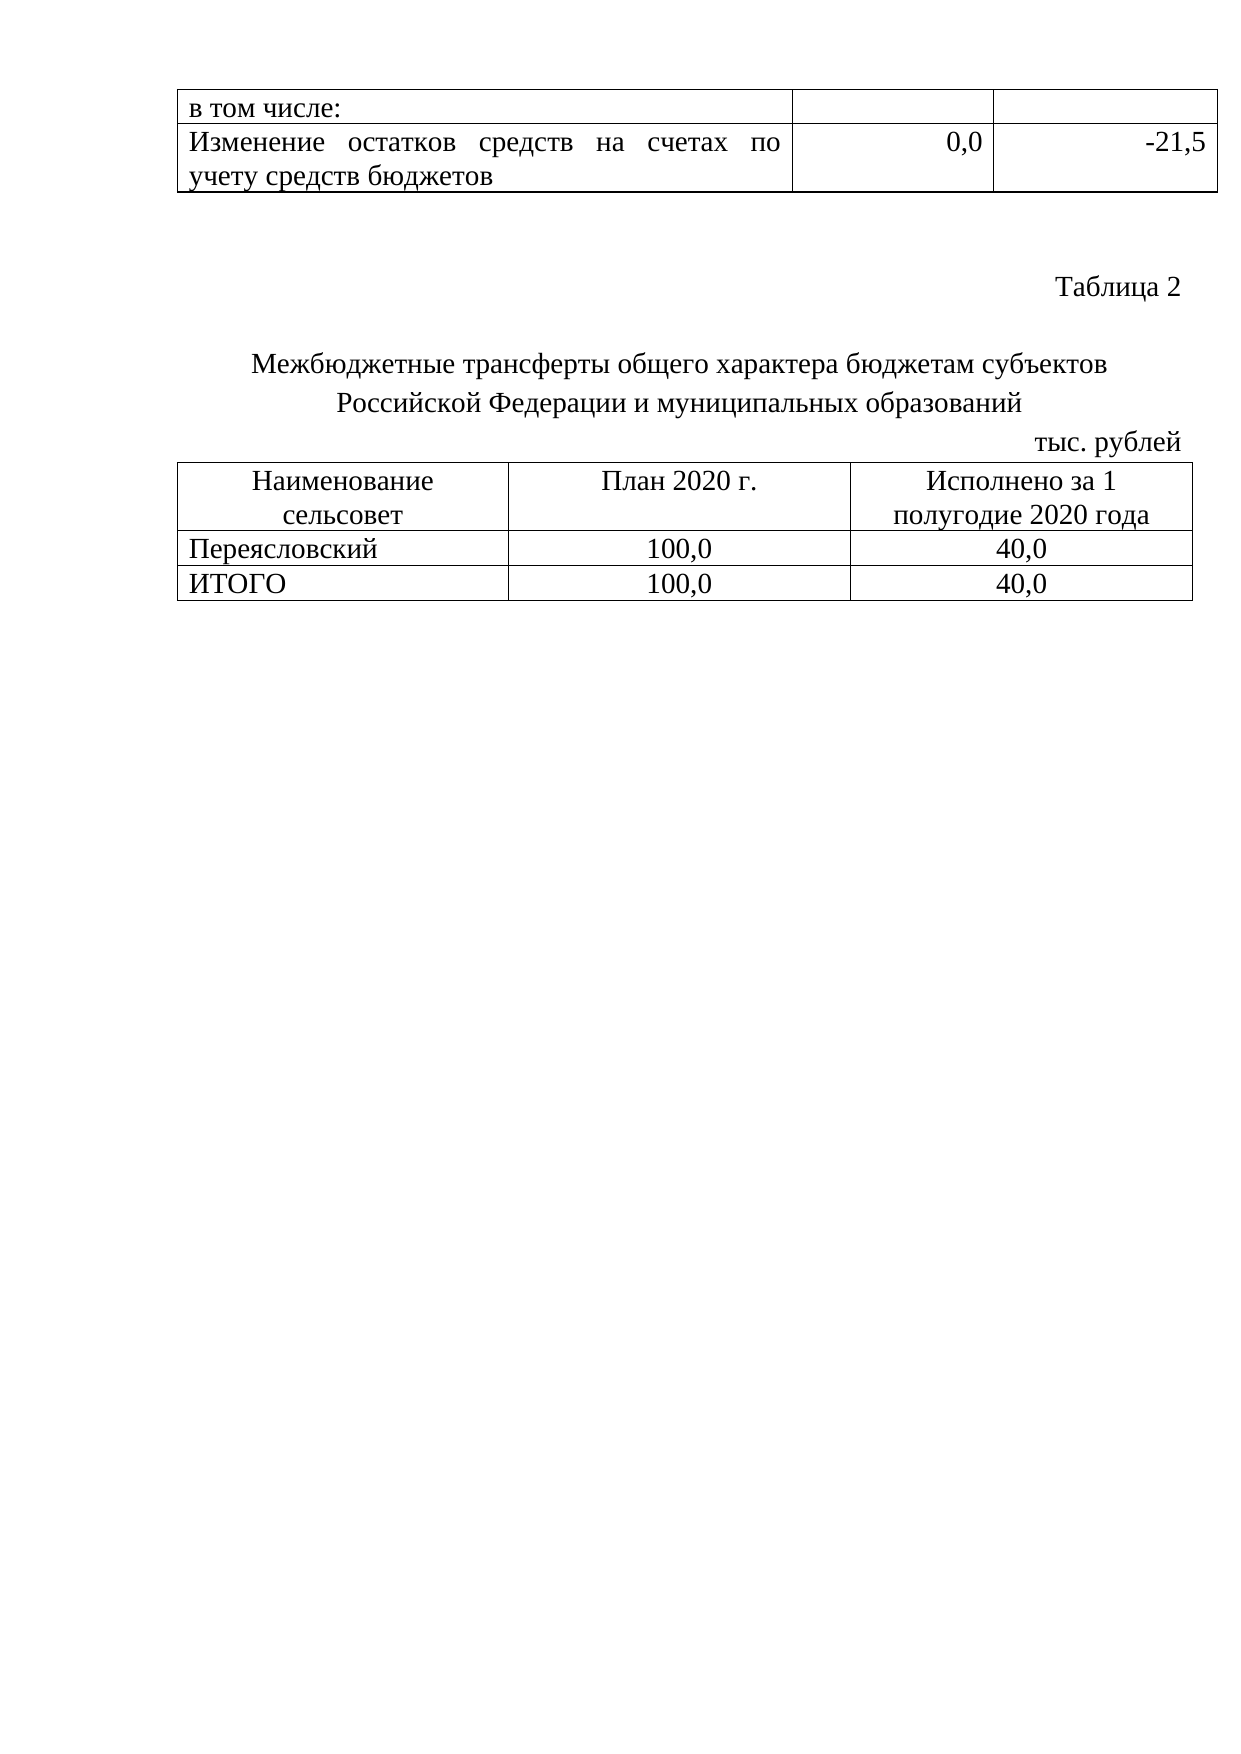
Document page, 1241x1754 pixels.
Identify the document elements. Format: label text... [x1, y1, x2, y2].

table_cell 100,0 [509, 531, 850, 565]
text тыс. рублей [177, 424, 1181, 457]
table_cell -21,5 [994, 124, 1217, 191]
table_header План 2020 г. [509, 463, 850, 530]
table_cell 0,0 [793, 124, 993, 191]
table_cell 40,0 [851, 566, 1192, 599]
table_cell Изменение остатков средств на счетах по учету средств бюджетов [178, 124, 792, 191]
text Межбюджетные трансферты общего характера бюджетам субъектов Российской Федерации и муниципальных образований [177, 347, 1181, 419]
table_cell ИТОГО [178, 566, 508, 599]
table_header Исполнено за 1 полугодие 2020 года [851, 463, 1192, 530]
table_cell [793, 90, 993, 123]
table_cell 100,0 [509, 566, 850, 599]
table_cell в том числе: [178, 90, 792, 123]
table_cell [994, 90, 1217, 123]
table_cell 40,0 [851, 531, 1192, 565]
table_header Наименование сельсовет [178, 463, 508, 530]
text Таблица 2 [177, 269, 1181, 303]
table_cell Переясловский [178, 531, 508, 565]
